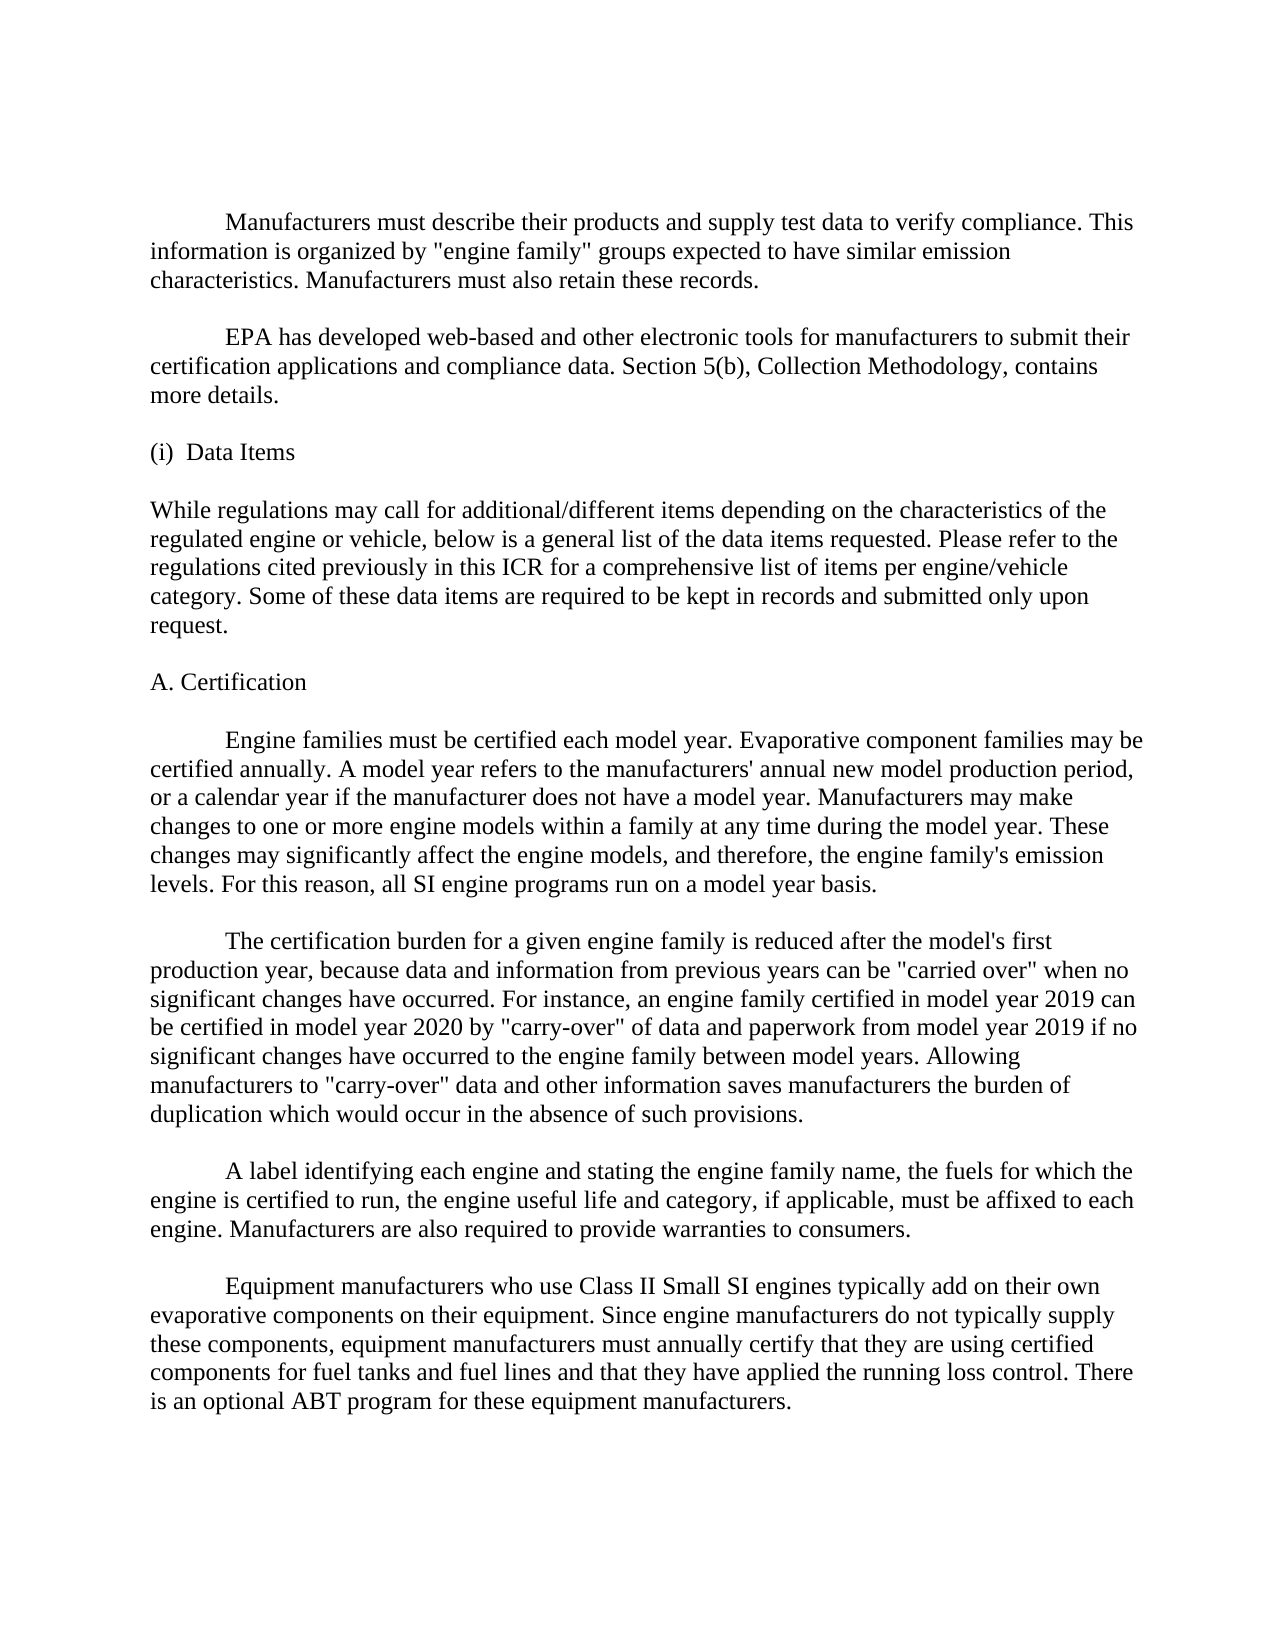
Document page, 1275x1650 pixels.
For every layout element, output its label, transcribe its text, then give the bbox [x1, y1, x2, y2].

text A label identifying each engine and stating the engine family name, the fuels for which the engine is certified to run, the engine useful life and category, if applicable, must be affixed to each engine. Manufacturers are also required to provide warranties to consumers. [150, 1156, 1153, 1242]
text Manufacturers must describe their products and supply test data to verify compliance. This information is organized by "engine family" groups expected to have similar emission characteristics. Manufacturers must also retain these records. [150, 207, 1153, 294]
text Equipment manufacturers who use Class II Small SI engines typically add on their own evaporative components on their equipment. Since engine manufacturers do not typically supply these components, equipment manufacturers must annually certify that they are using certified components for fuel tanks and fuel lines and that they have applied the running loss control. There is an optional ABT program for these equipment manufacturers. [150, 1271, 1153, 1415]
text EPA has developed web-based and other electronic tools for manufacturers to submit their certification applications and compliance data. Section 5(b), Collection Methodology, contains more details. [150, 322, 1153, 409]
text A. Certification [150, 667, 1153, 696]
text While regulations may call for additional/different items depending on the characteristics of the regulated engine or vehicle, below is a general list of the data items requested. Please refer to the regulations cited previously in this ICR for a comprehensive list of items per engine/vehicle category. Some of these data items are required to be kept in records and submitted only upon request. [150, 495, 1153, 639]
text Engine families must be certified each model year. Evaporative component families may be certified annually. A model year refers to the manufacturers annual new model production period, or a calendar year if the manufacturer does not have a model year. Manufacturers may make changes to one or more engine models within a family at any time during the model year. These changes may significantly affect the engine models, and therefore, the engine familys emission levels. For this reason, all SI engine programs run on a model year basis. [150, 725, 1153, 897]
text (i) Data Items [150, 437, 1153, 466]
text The certification burden for a given engine family is reduced after the models first production year, because data and information from previous years can be "carried over" when no significant changes have occurred. For instance, an engine family certified in model year 2019 can be certified in model year 2020 by "carry-over" of data and paperwork from model year 2019 if no significant changes have occurred to the engine family between model years. Allowing manufacturers to "carry-over" data and other information saves manufacturers the burden of duplication which would occur in the absence of such provisions. [150, 926, 1153, 1127]
